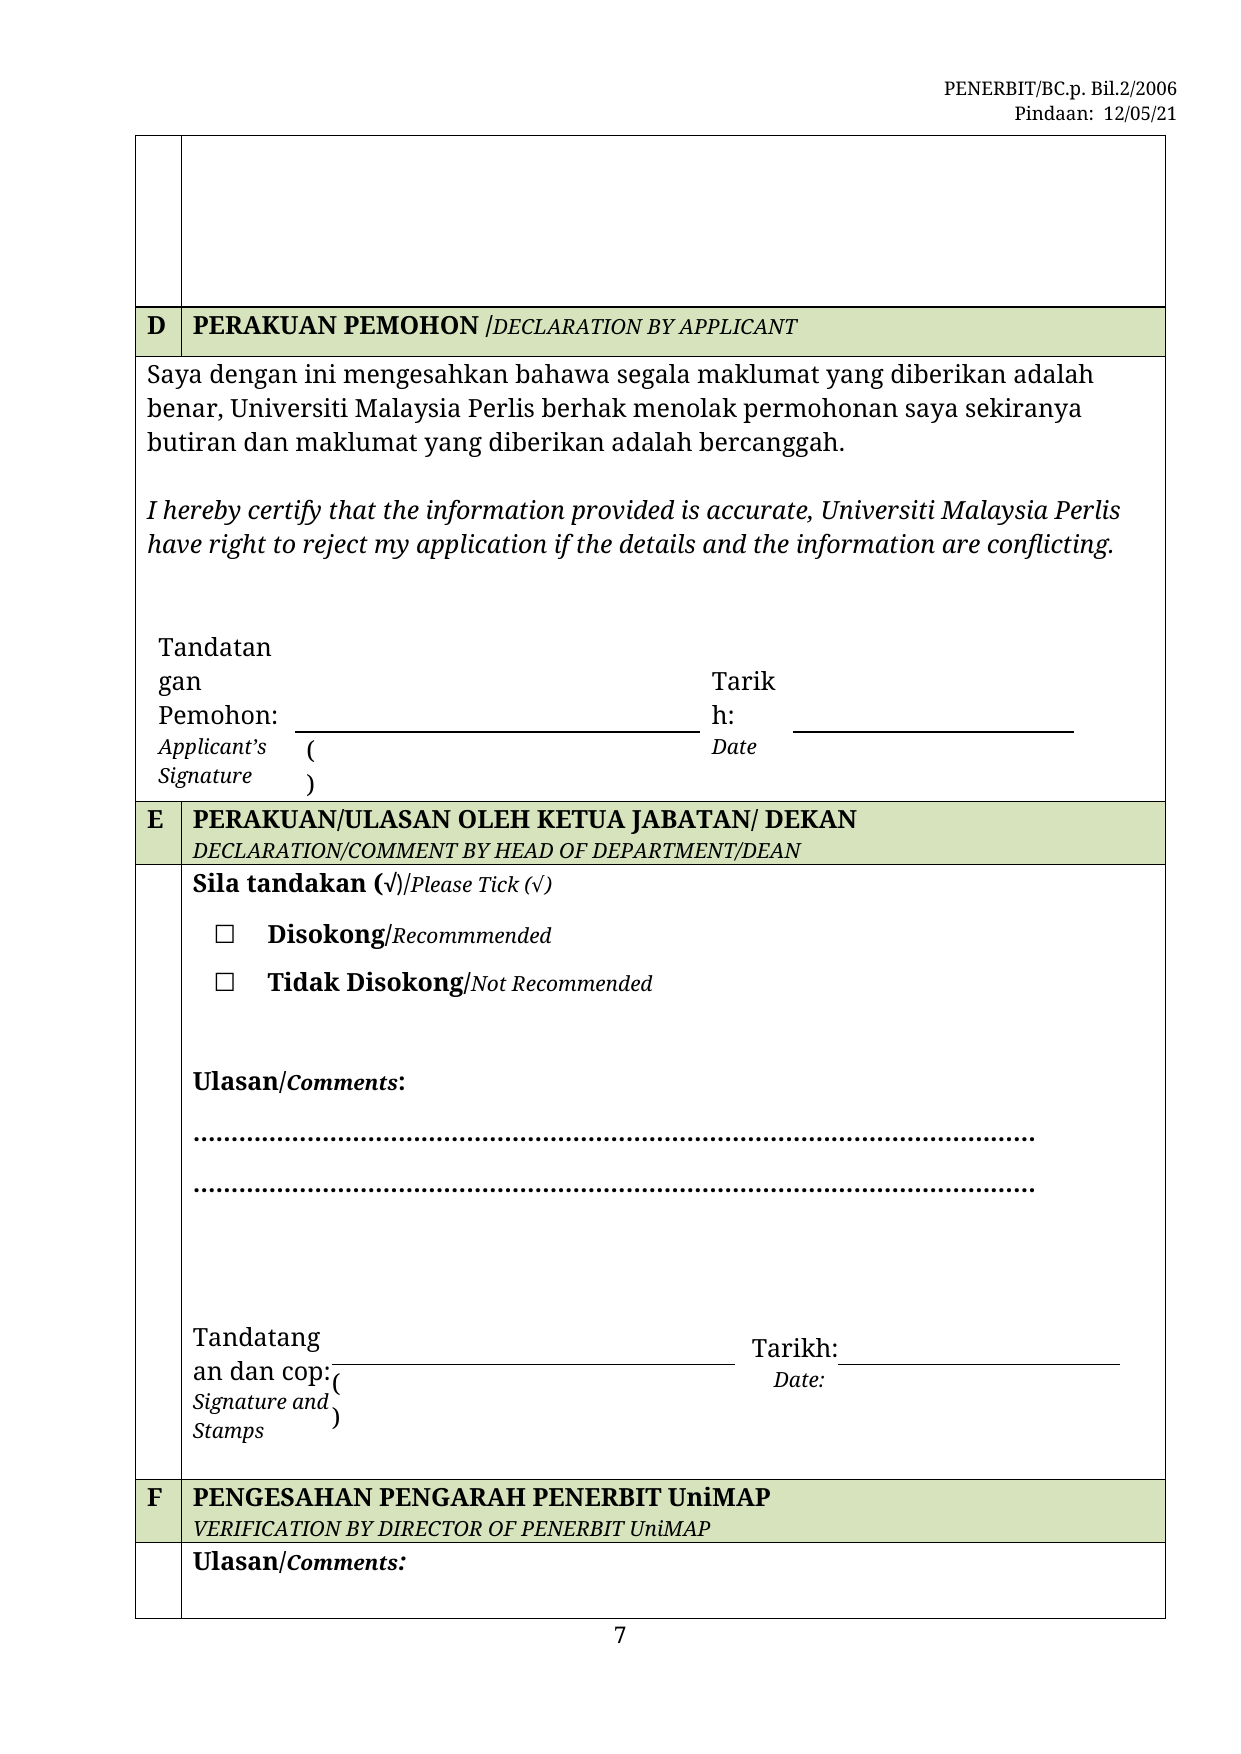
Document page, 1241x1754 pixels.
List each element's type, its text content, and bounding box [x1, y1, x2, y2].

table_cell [182, 136, 1165, 306]
table_cell F [136, 1480, 181, 1542]
table_cell Sila tandakan (√)/Please Tick (√) Ulasan/Comments: ………………………………………………………………………………………………… ………………………………………………………………………………………………… [182, 865, 1165, 1478]
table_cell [182, 1543, 1165, 1618]
table_cell PERAKUAN PEMOHON /DECLARATION BY APPLICANT [182, 308, 1165, 356]
table_cell [136, 865, 181, 1478]
table_cell PENGESAHAN PENGARAH PENERBIT UniMAP VERIFICATION BY DIRECTOR OF PENERBIT UniMAP [182, 1480, 1165, 1542]
table_cell [136, 1543, 181, 1618]
table_cell [136, 136, 181, 306]
table_cell Saya dengan ini mengesahkan bahawa segala maklumat yang diberikan adalah benar, Universiti Malaysia Perlis berhak menolak permohonan saya sekiranya butiran dan maklumat yang diberikan adalah bercanggah. I hereby certify that the information provided is accurate, Universiti Malaysia Perlis have right to reject my application if the details and the information are conflicting. [136, 357, 1165, 801]
table_cell D [136, 308, 181, 356]
table_cell PERAKUAN/ULASAN OLEH KETUA JABATAN/ DEKAN DECLARATION/COMMENT BY HEAD OF DEPARTMENT/DEAN [182, 802, 1165, 864]
table_cell E [136, 802, 181, 864]
